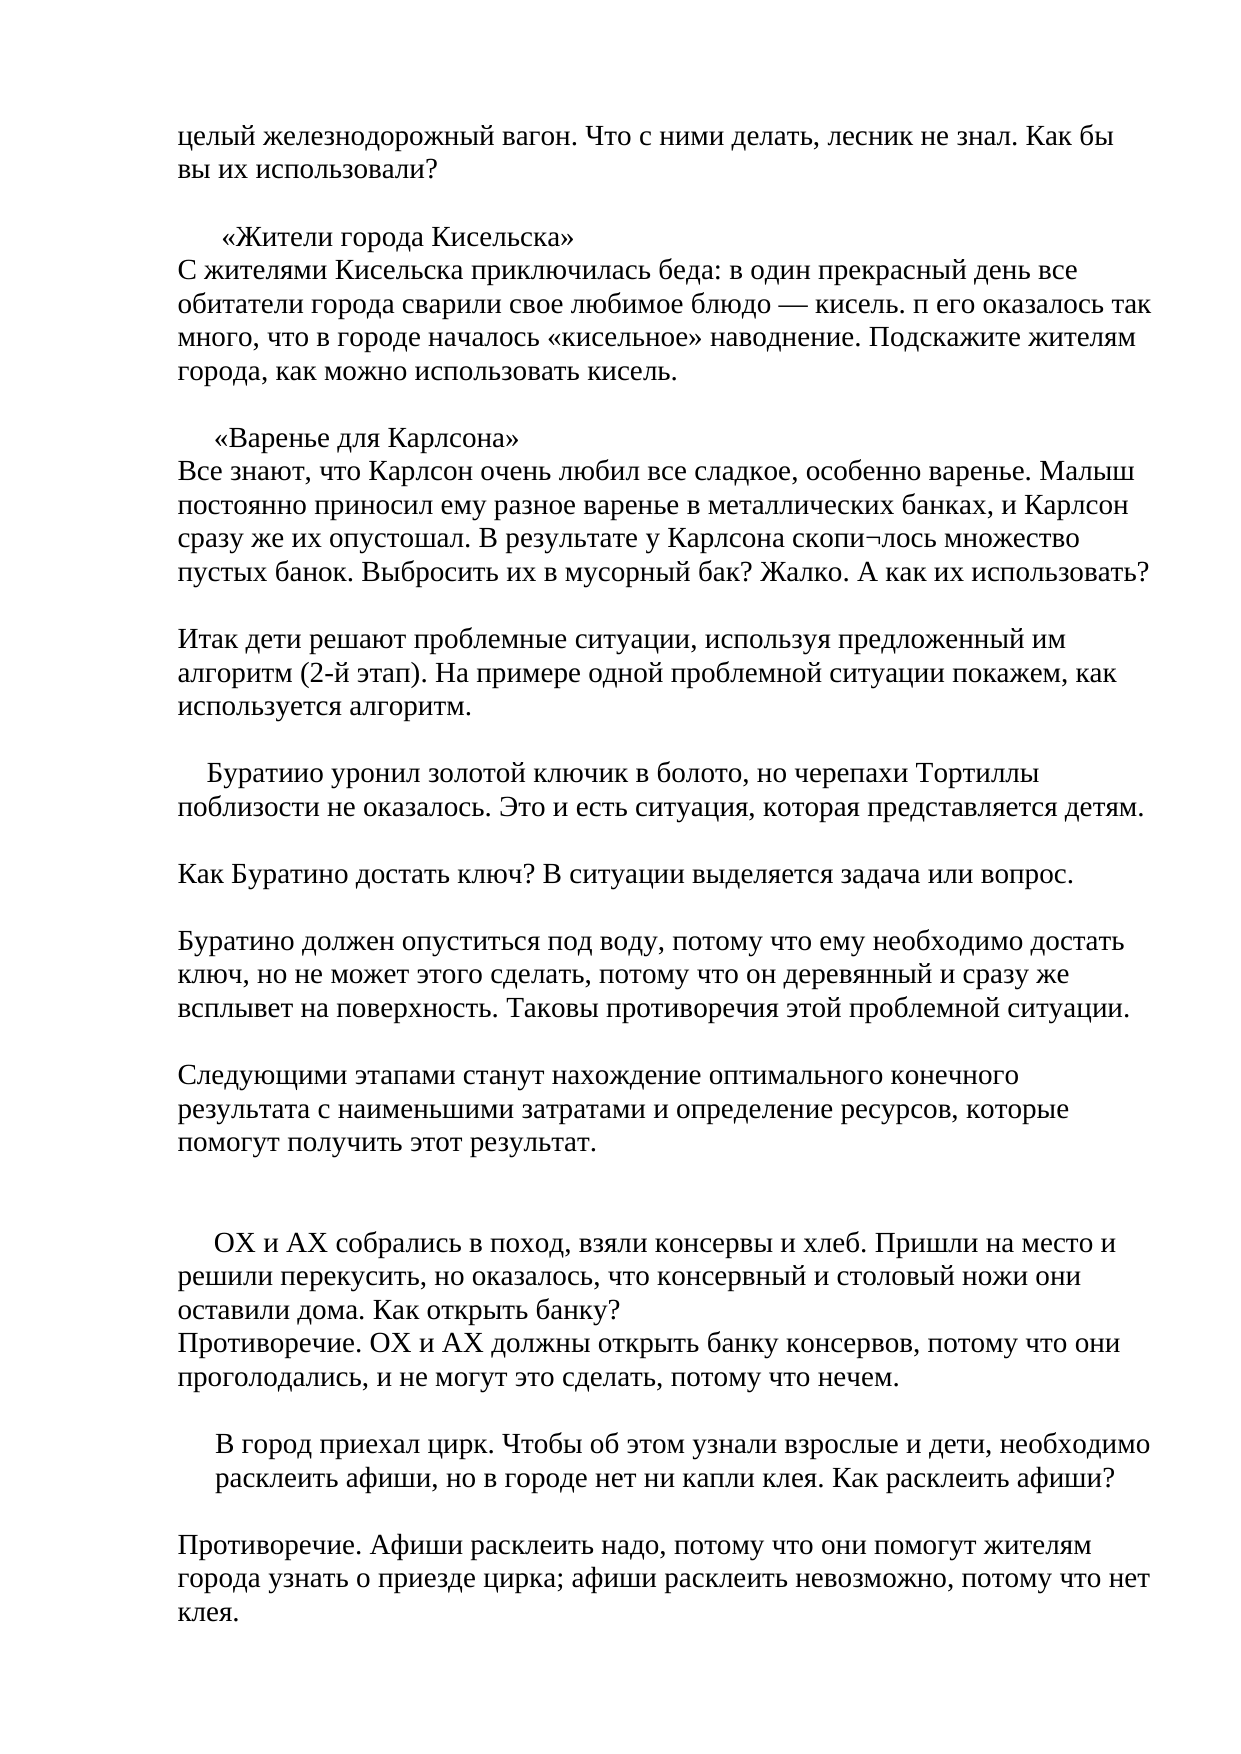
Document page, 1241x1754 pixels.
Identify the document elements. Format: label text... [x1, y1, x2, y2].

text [177, 118, 1152, 1326]
text Противоречие. ОХ и АХ должны открыть банку консервов, потому что они проголодались, и не могут это сделать, потому что нечем. [177, 1326, 1152, 1393]
text В город приехал цирк. Чтобы об этом узнали взрослые и дети, необходимо расклеить афиши, но в городе нет ни капли клея. Как расклеить афиши? [215, 1426, 1152, 1493]
text Противоречие. Афиши расклеить надо, потому что они помогут жителям города узнать о приезде цирка; афиши расклеить невозможно, потому что нет клея. [177, 1527, 1152, 1627]
